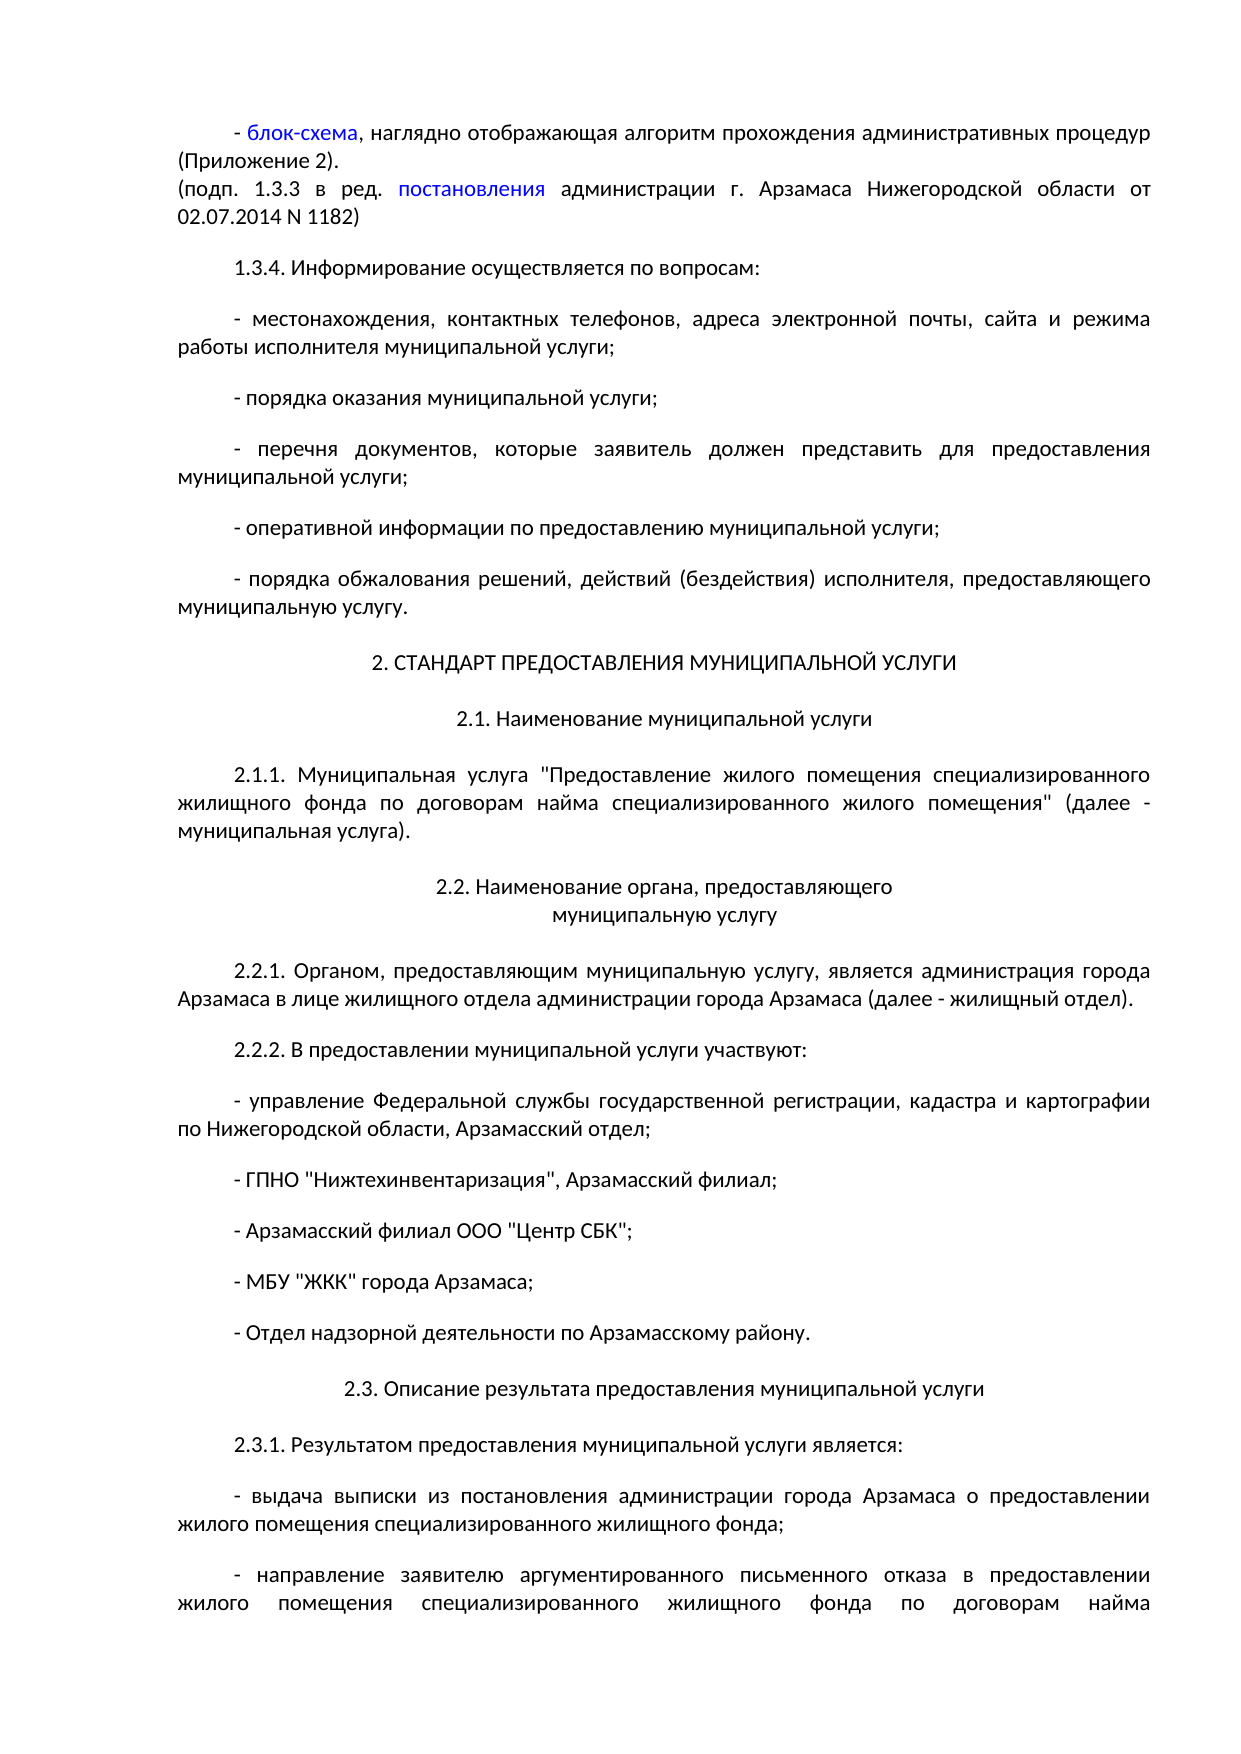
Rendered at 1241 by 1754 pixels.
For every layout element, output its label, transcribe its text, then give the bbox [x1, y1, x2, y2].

text - блок-схема, наглядно отображающая алгоритм прохождения административных процедур (Приложение 2). [177, 118, 1152, 174]
text - МБУ "ЖКК" города Арзамаса; [177, 1267, 1152, 1295]
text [177, 1560, 1152, 1616]
text 2.2.2. В предоставлении муниципальной услуги участвуют: [177, 1035, 1152, 1063]
text - порядка обжалования решений, действий (бездействия) исполнителя, предоставляющего муниципальную услугу. [177, 564, 1152, 620]
text - перечня документов, которые заявитель должен представить для предоставления муниципальной услуги; [177, 434, 1152, 490]
text муниципальную услугу [177, 900, 1152, 928]
text 2.2.1. Органом, предоставляющим муниципальную услугу, является администрация города Арзамаса в лице жилищного отдела администрации города Арзамаса (далее - жилищный отдел). [177, 956, 1152, 1012]
text 2. СТАНДАРТ ПРЕДОСТАВЛЕНИЯ МУНИЦИПАЛЬНОЙ УСЛУГИ [177, 648, 1152, 676]
text (подп. 1.3.3 в ред. постановления администрации г. Арзамаса Нижегородской области от 02.07.2014 N 1182) [177, 174, 1152, 230]
text - ГПНО "Нижтехинвентаризация", Арзамасский филиал; [177, 1165, 1152, 1193]
text 2.3.1. Результатом предоставления муниципальной услуги является: [177, 1430, 1152, 1458]
text 2.2. Наименование органа, предоставляющего [177, 872, 1152, 900]
text 2.1.1. Муниципальная услуга "Предоставление жилого помещения специализированного жилищного фонда по договорам найма специализированного жилого помещения" (далее - муниципальная услуга). [177, 760, 1152, 844]
text - управление Федеральной службы государственной регистрации, кадастра и картографии по Нижегородской области, Арзамасский отдел; [177, 1086, 1152, 1142]
text 1.3.4. Информирование осуществляется по вопросам: [177, 253, 1152, 281]
text - порядка оказания муниципальной услуги; [177, 383, 1152, 411]
text - выдача выписки из постановления администрации города Арзамаса о предоставлении жилого помещения специализированного жилищного фонда; [177, 1481, 1152, 1537]
text - Арзамасский филиал ООО "Центр СБК"; [177, 1216, 1152, 1244]
text - местонахождения, контактных телефонов, адреса электронной почты, сайта и режима работы исполнителя муниципальной услуги; [177, 304, 1152, 360]
text 2.1. Наименование муниципальной услуги [177, 704, 1152, 732]
text 2.3. Описание результата предоставления муниципальной услуги [177, 1374, 1152, 1402]
text - Отдел надзорной деятельности по Арзамасскому району. [177, 1318, 1152, 1346]
text - оперативной информации по предоставлению муниципальной услуги; [177, 513, 1152, 541]
